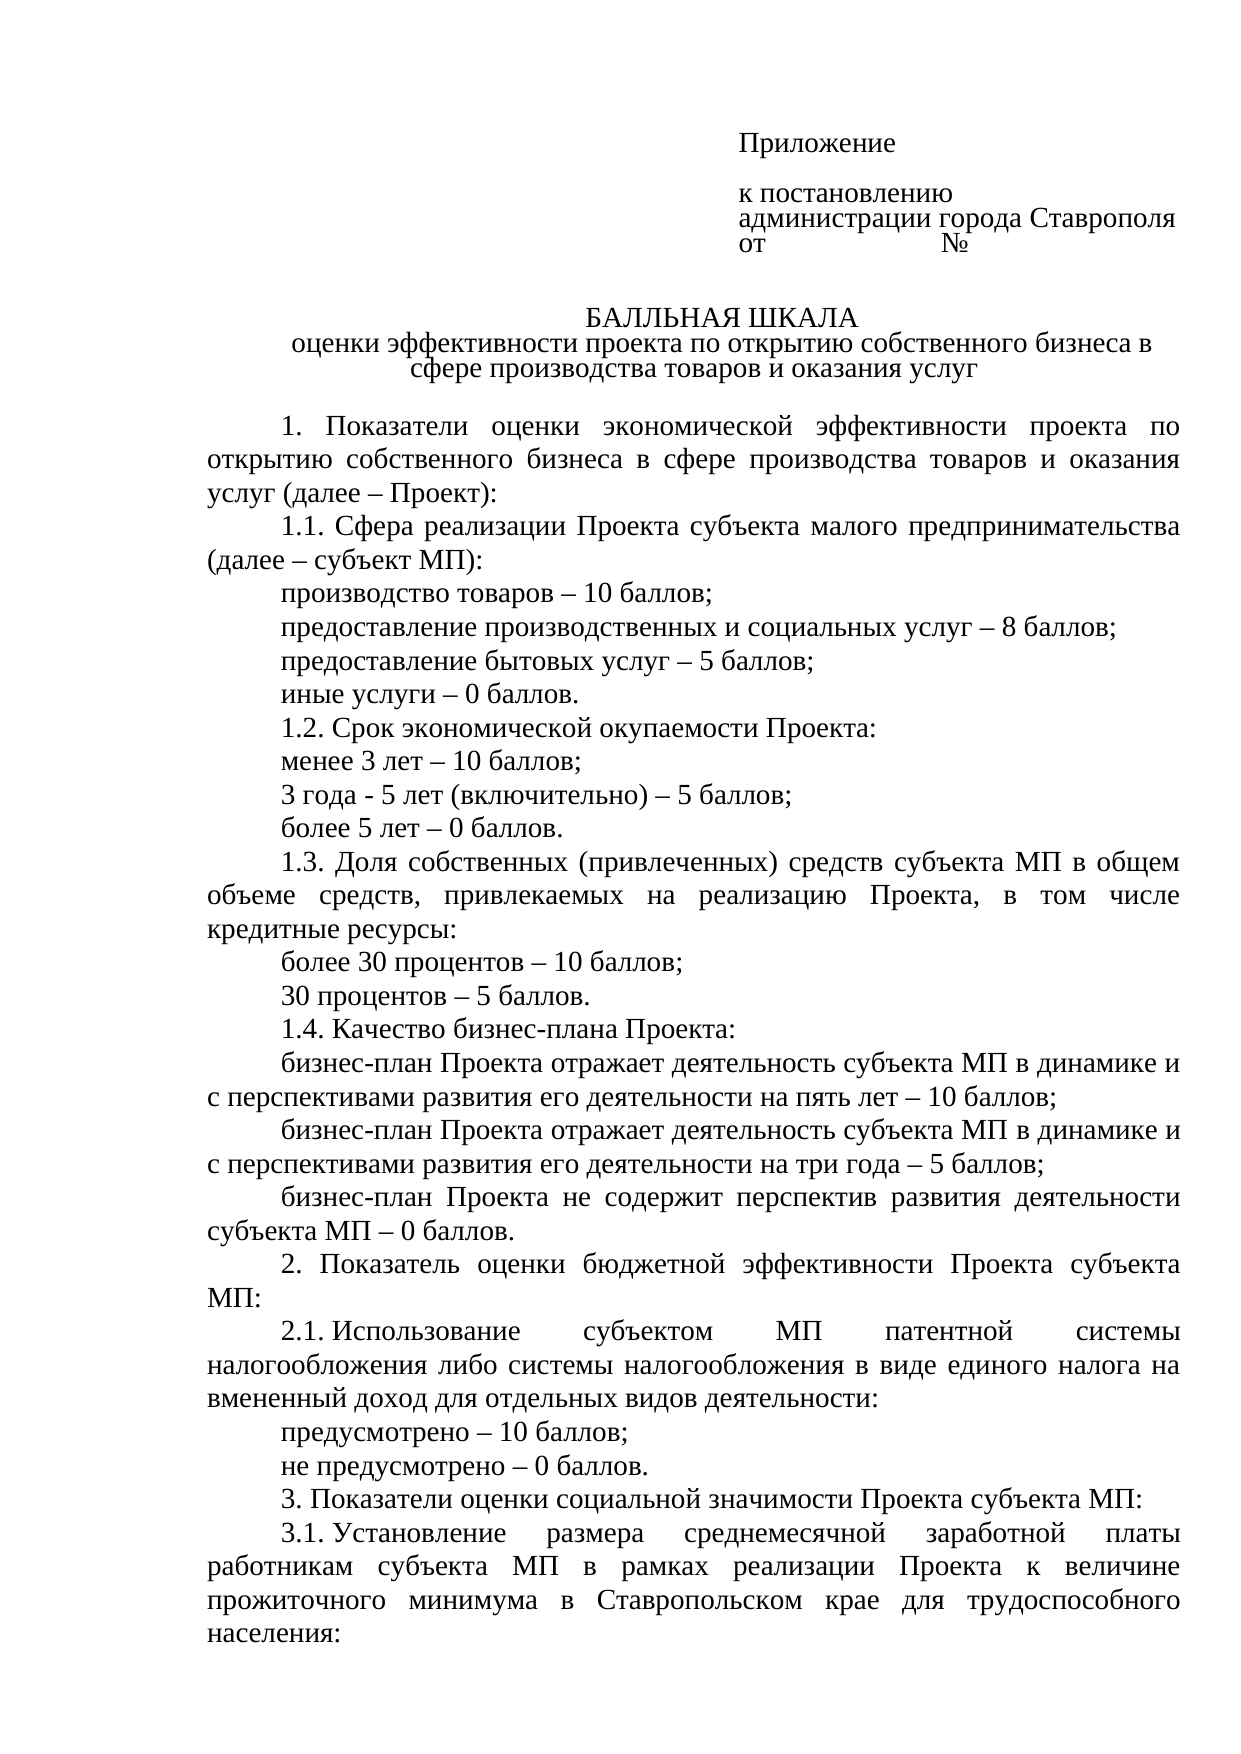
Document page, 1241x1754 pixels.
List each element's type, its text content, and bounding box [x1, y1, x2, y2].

text администрации города Ставрополя [738, 208, 1181, 233]
text предоставление бытовых услуг – 5 баллов; [207, 643, 1181, 676]
text 30 процентов – 5 баллов. [207, 978, 1181, 1012]
text 1.2. Срок экономической окупаемости Проекта: [207, 710, 1181, 743]
text бизнес-план Проекта отражает деятельность субъекта МП в динамике и с перспективами развития его деятельности на пять лет – 10 баллов; [207, 1045, 1181, 1112]
text 1.3. Доля собственных (привлеченных) средств субъекта МП в общем объеме средств, привлекаемых на реализацию Проекта, в том числе кредитные ресурсы: [207, 844, 1181, 944]
text 1. Показатели оценки экономической эффективности проекта по открытию собственного бизнеса в сфере производства товаров и оказания услуг (далее – Проект): [207, 408, 1181, 508]
text 3.1. Установление размера среднемесячной заработной платы работникам субъекта МП в рамках реализации Проекта к величине прожиточного минимума в Ставропольском крае для трудоспособного населения: [207, 1515, 1181, 1649]
text предоставление производственных и социальных услуг – 8 баллов; [207, 609, 1181, 643]
text 1.4. Качество бизнес-плана Проекта: [207, 1012, 1181, 1045]
text иные услуги – 0 баллов. [207, 676, 1181, 710]
text 2.1. Использование субъектом МП патентной системы налогообложения либо системы налогообложения в виде единого налога на вмененный доход для отдельных видов деятельности: [207, 1313, 1181, 1414]
text 3 года - 5 лет (включительно) – 5 баллов; [207, 777, 1181, 810]
text более 30 процентов – 10 баллов; [207, 944, 1181, 978]
text менее 3 лет – 10 баллов; [207, 743, 1181, 777]
text 3. Показатели оценки социальной значимости Проекта субъекта МП: [207, 1481, 1181, 1515]
text не предусмотрено – 0 баллов. [207, 1448, 1181, 1481]
text от № [738, 233, 1181, 258]
text предусмотрено – 10 баллов; [207, 1414, 1181, 1448]
text Приложение [738, 133, 1181, 158]
text 2. Показатель оценки бюджетной эффективности Проекта субъекта МП: [207, 1246, 1181, 1313]
text производство товаров – 10 баллов; [207, 576, 1181, 609]
text 1.1. Сфера реализации Проекта субъекта малого предпринимательства (далее – субъект МП): [207, 508, 1181, 576]
text БАЛЛЬНАЯ ШКАЛА [207, 308, 1181, 333]
text бизнес-план Проекта отражает деятельность субъекта МП в динамике и с перспективами развития его деятельности на три года – 5 баллов; [207, 1112, 1181, 1179]
text к постановлению [738, 183, 1181, 208]
text оценки эффективности проекта по открытию собственного бизнеса в сфере производства товаров и оказания услуг [207, 333, 430, 383]
text более 5 лет – 0 баллов. [207, 810, 1181, 844]
text бизнес-план Проекта не содержит перспектив развития деятельности субъекта МП – 0 баллов. [207, 1179, 1181, 1246]
text оценки эффективности проекта по открытию собственного бизнеса в сфере производства товаров и оказания услуг [429, 333, 1181, 383]
